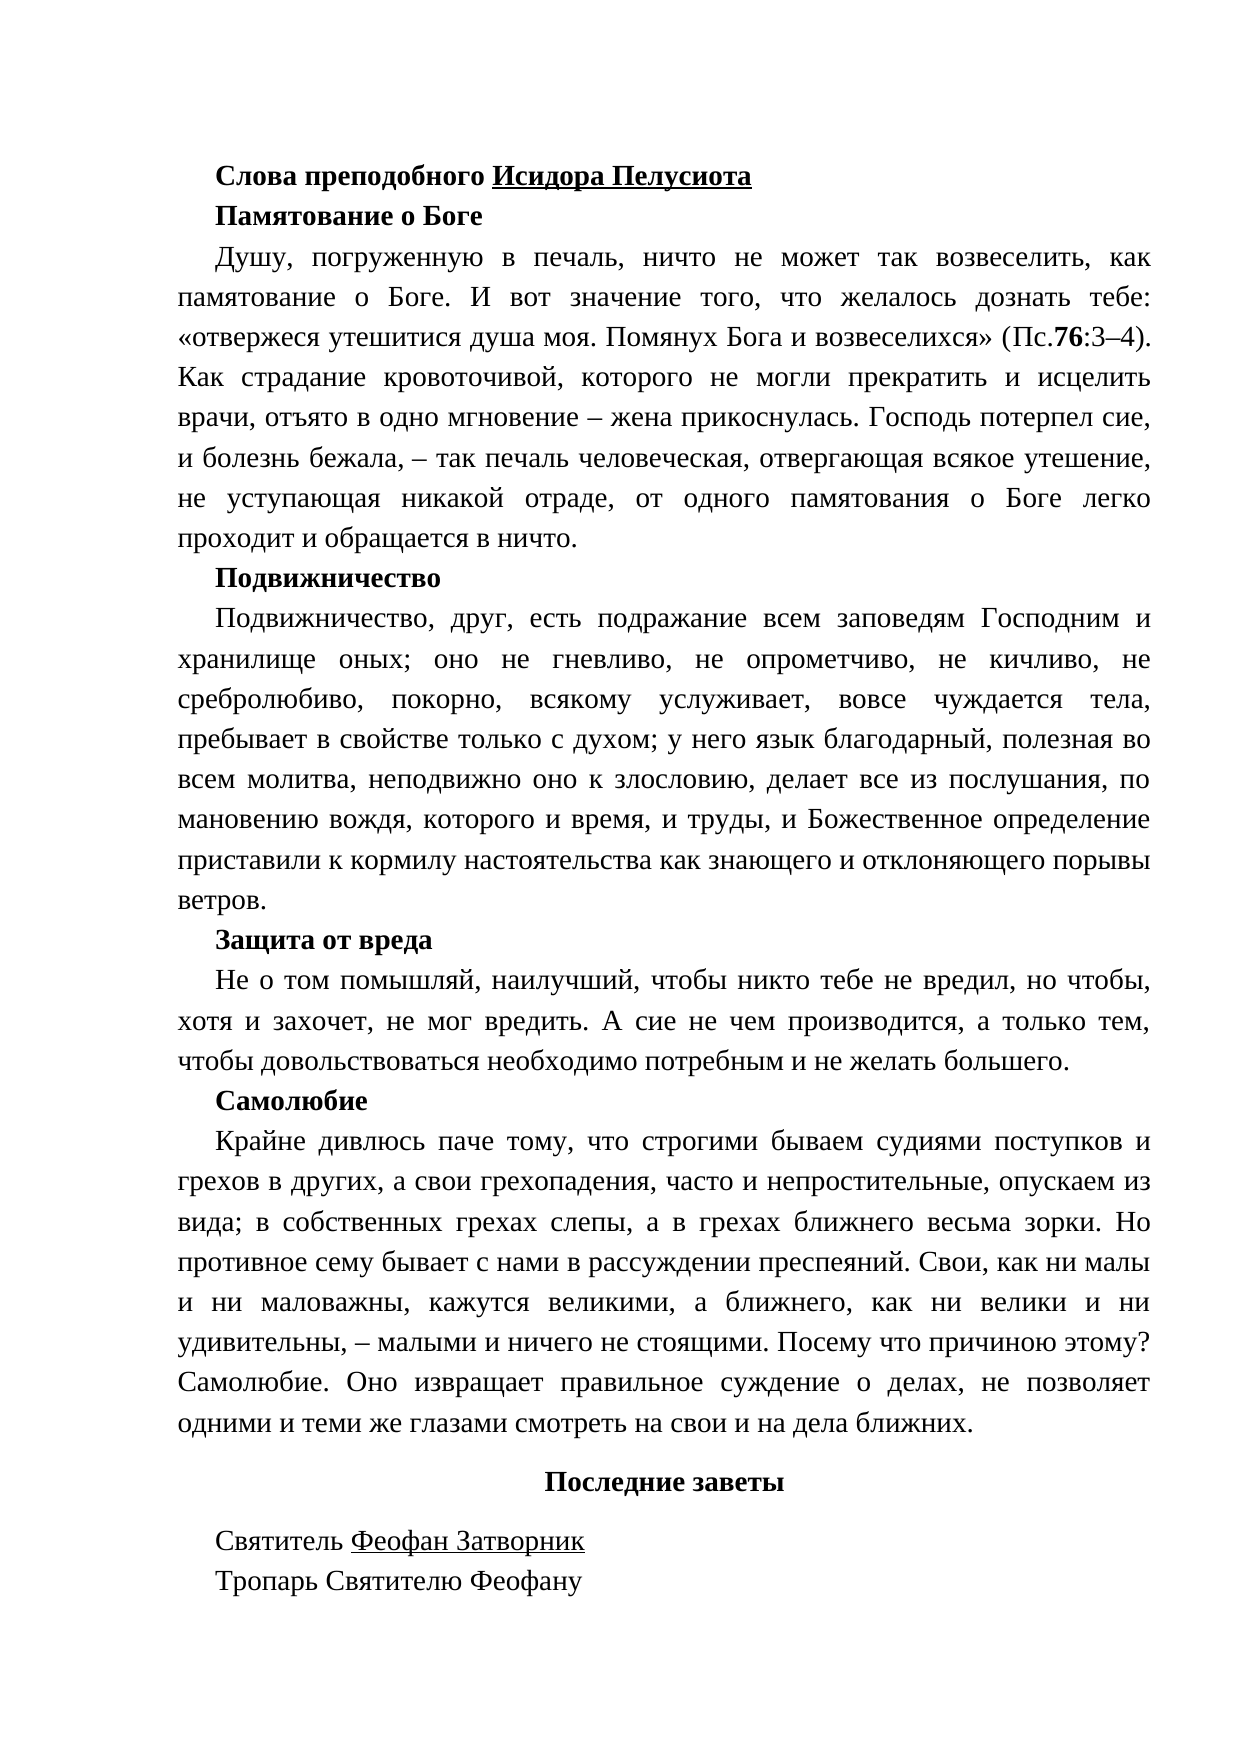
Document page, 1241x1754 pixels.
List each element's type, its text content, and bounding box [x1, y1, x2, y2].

text Слова преподобного Исидора Пелусиота [177, 158, 1152, 192]
text Памятование о Боге [177, 198, 1152, 232]
text Крайне дивлюсь паче тому, что строгими бываем судиями поступков и грехов в других, а свои грехопадения, часто и непростительные, опускаем из вида; в собственных грехах слепы, а в грехах ближнего весьма зорки. Но противное сему бывает с нами в рассуждении преспеяний. Свои, как ни малы и ни маловажны, кажутся великими, а ближнего, как ни велики и ни удивительны, – малыми и ничего не стоящими. Посему что причиною этому? Самолюбие. Оно извращает правильное суждение о делах, не позволяет одними и теми же глазами смотреть на свои и на дела ближних. [177, 1123, 1152, 1438]
text Не о том помышляй, наилучший, чтобы никто тебе не вредил, но чтобы, хотя и захочет, не мог вредить. А сие не чем производится, а только тем, чтобы довольствоваться необходимо потребным и не желать большего. [177, 962, 1152, 1076]
text Святитель Феофан Затворник [177, 1523, 1152, 1556]
text Последние заветы [240, 1464, 1089, 1497]
text Душу, погруженную в печаль, ничто не может так возвеселить, как памятование о Боге. И вот значение того, что желалось дознать тебе: «отвержеся утешитися душа моя. Помянух Бога и возвеселихся» (Пс.76:3–4). Как страдание кровоточивой, которого не могли прекратить и исцелить врачи, отъято в одно мгновение – жена прикоснулась. Господь потерпел сие, и болезнь бежала, – так печаль человеческая, отвергающая всякое утешение, не уступающая никакой отраде, от одного памятования о Боге легко проходит и обращается в ничто. [177, 239, 1152, 554]
text Подвижничество [177, 560, 1152, 594]
text Защита от вреда [177, 922, 1152, 956]
text Тропарь Святителю Феофану [177, 1563, 1152, 1596]
text Подвижничество, друг, есть подражание всем заповедям Господним и хранилище оных; оно не гневливо, не опрометчиво, не кичливо, не сребролюбиво, покорно, всякому услуживает, вовсе чуждается тела, пребывает в свойстве только с духом; у него язык благодарный, полезная во всем молитва, неподвижно оно к злословию, делает все из послушания, по мановению вождя, которого и время, и труды, и Божественное определение приставили к кормилу настоятельства как знающего и отклоняющего порывы ветров. [177, 601, 1152, 916]
text Самолюбие [177, 1083, 1152, 1117]
